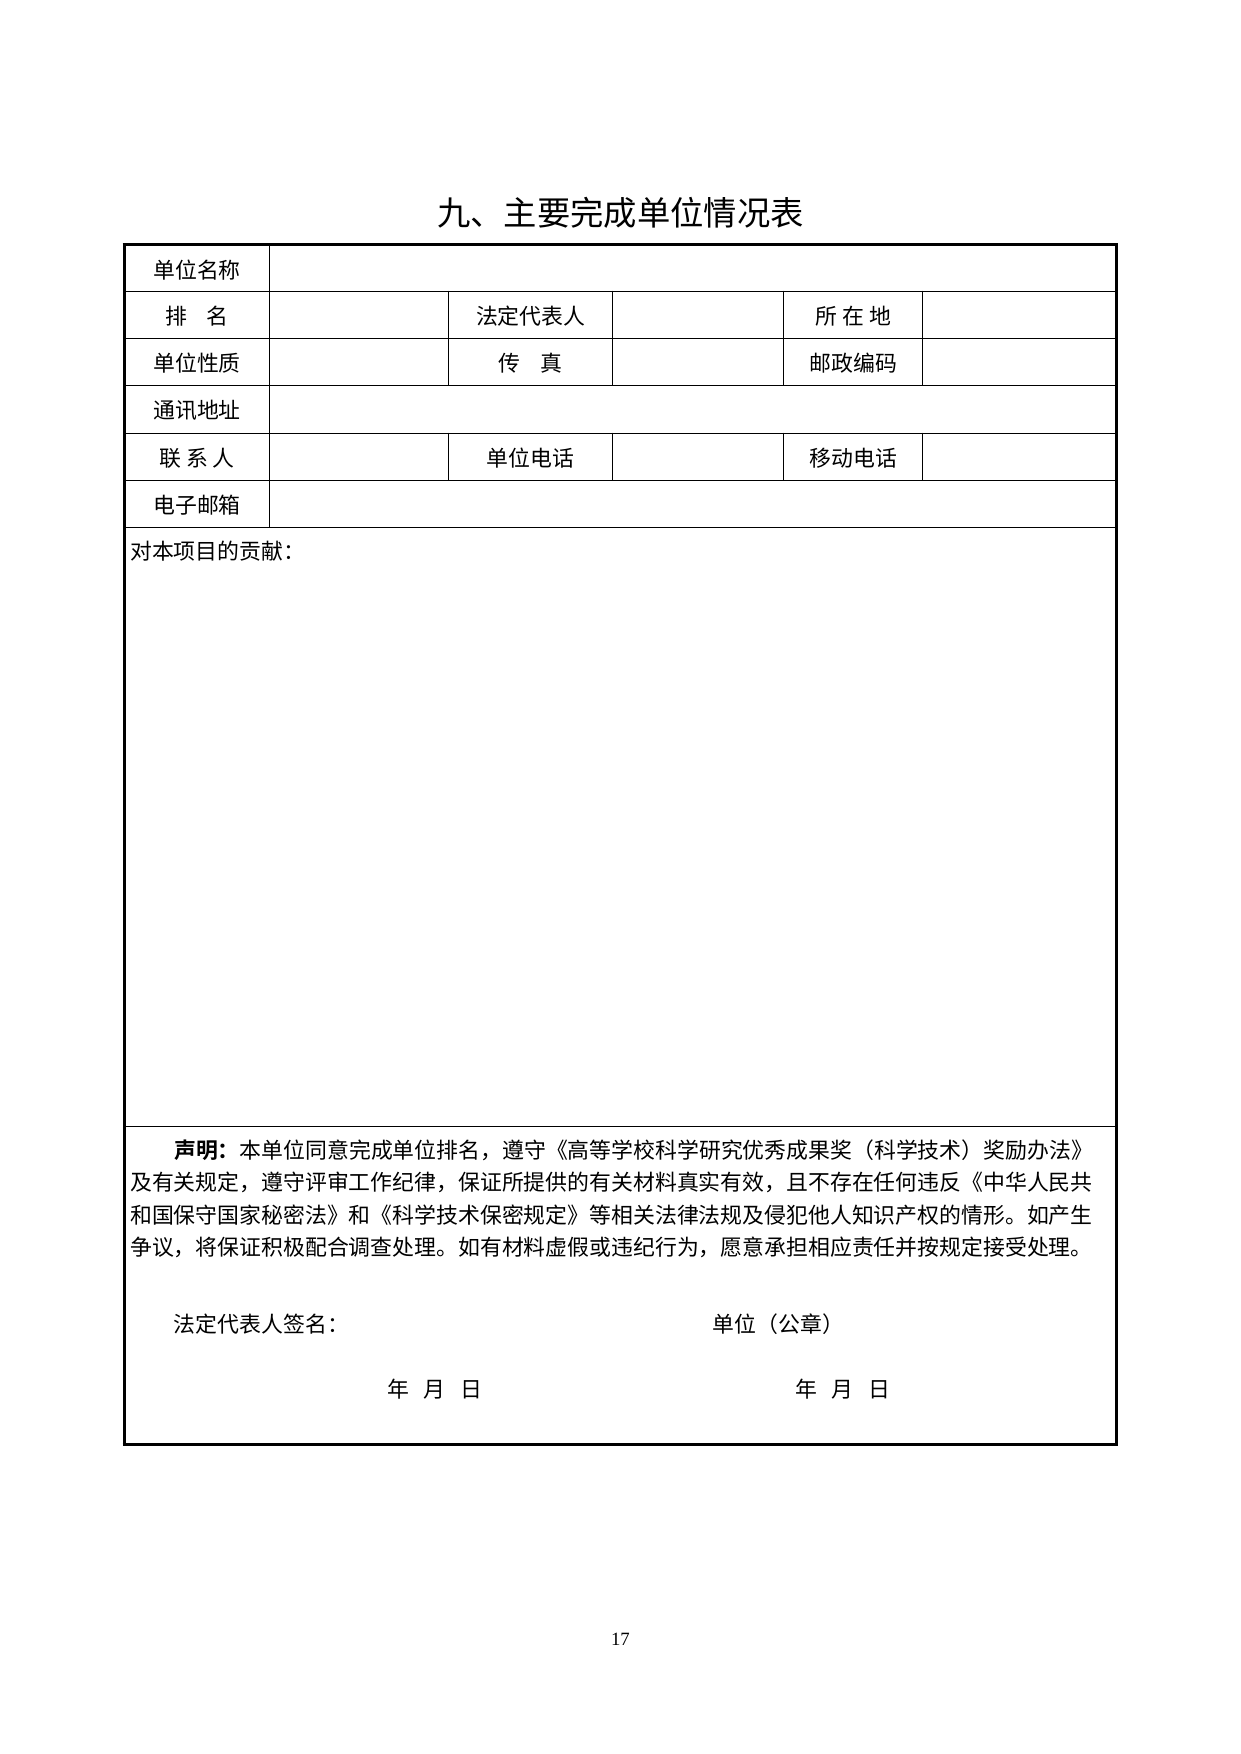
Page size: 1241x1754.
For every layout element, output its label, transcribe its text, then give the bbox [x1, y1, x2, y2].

table_cell [923, 434, 1115, 480]
table_cell [270, 434, 448, 480]
table_cell 单位（公章） 年 月 日 [663, 1269, 1115, 1443]
table_cell [923, 292, 1115, 338]
table_cell [270, 386, 1115, 432]
table_cell 联 系 人 [126, 434, 269, 480]
table_cell 单位性质 [126, 339, 269, 385]
table_cell 通讯地址 [126, 386, 269, 432]
table_header 单位名称 [126, 246, 269, 291]
table_cell 排 名 [126, 292, 269, 338]
table_header [270, 246, 1115, 291]
table_cell 移动电话 [784, 434, 922, 480]
table_cell 邮政编码 [784, 339, 922, 385]
table_cell 单位电话 [449, 434, 612, 480]
table_cell 法定代表人签名： 年 月 日 [126, 1269, 663, 1443]
table_cell [923, 339, 1115, 385]
table_cell [613, 292, 783, 338]
table_cell [613, 339, 783, 385]
subtitle 九、主要完成单位情况表 [130, 178, 1110, 243]
table_cell 声明：本单位同意完成单位排名，遵守《高等学校科学研究优秀成果奖（科学技术）奖励办法》及有关规定，遵守评审工作纪律，保证所提供的有关材料真实有效，且不存在任何违反《中华人民共和国保守国家秘密法》和《科学技术保密规定》等相关法律法规及侵犯他人知识产权的情形。如产生争议，将保证积极配合调查处理。如有材料虚假或违纪行为，愿意承担相应责任并按规定接受处理。 [126, 1127, 1115, 1268]
table_cell 法定代表人 [449, 292, 612, 338]
table_cell 电子邮箱 [126, 481, 269, 527]
table_cell [613, 434, 783, 480]
table_cell 传 真 [449, 339, 612, 385]
table_cell [270, 481, 1115, 527]
table_cell [270, 339, 448, 385]
table_cell 所 在 地 [784, 292, 922, 338]
table_cell 对本项目的贡献： [126, 528, 1115, 1126]
table_cell [270, 292, 448, 338]
